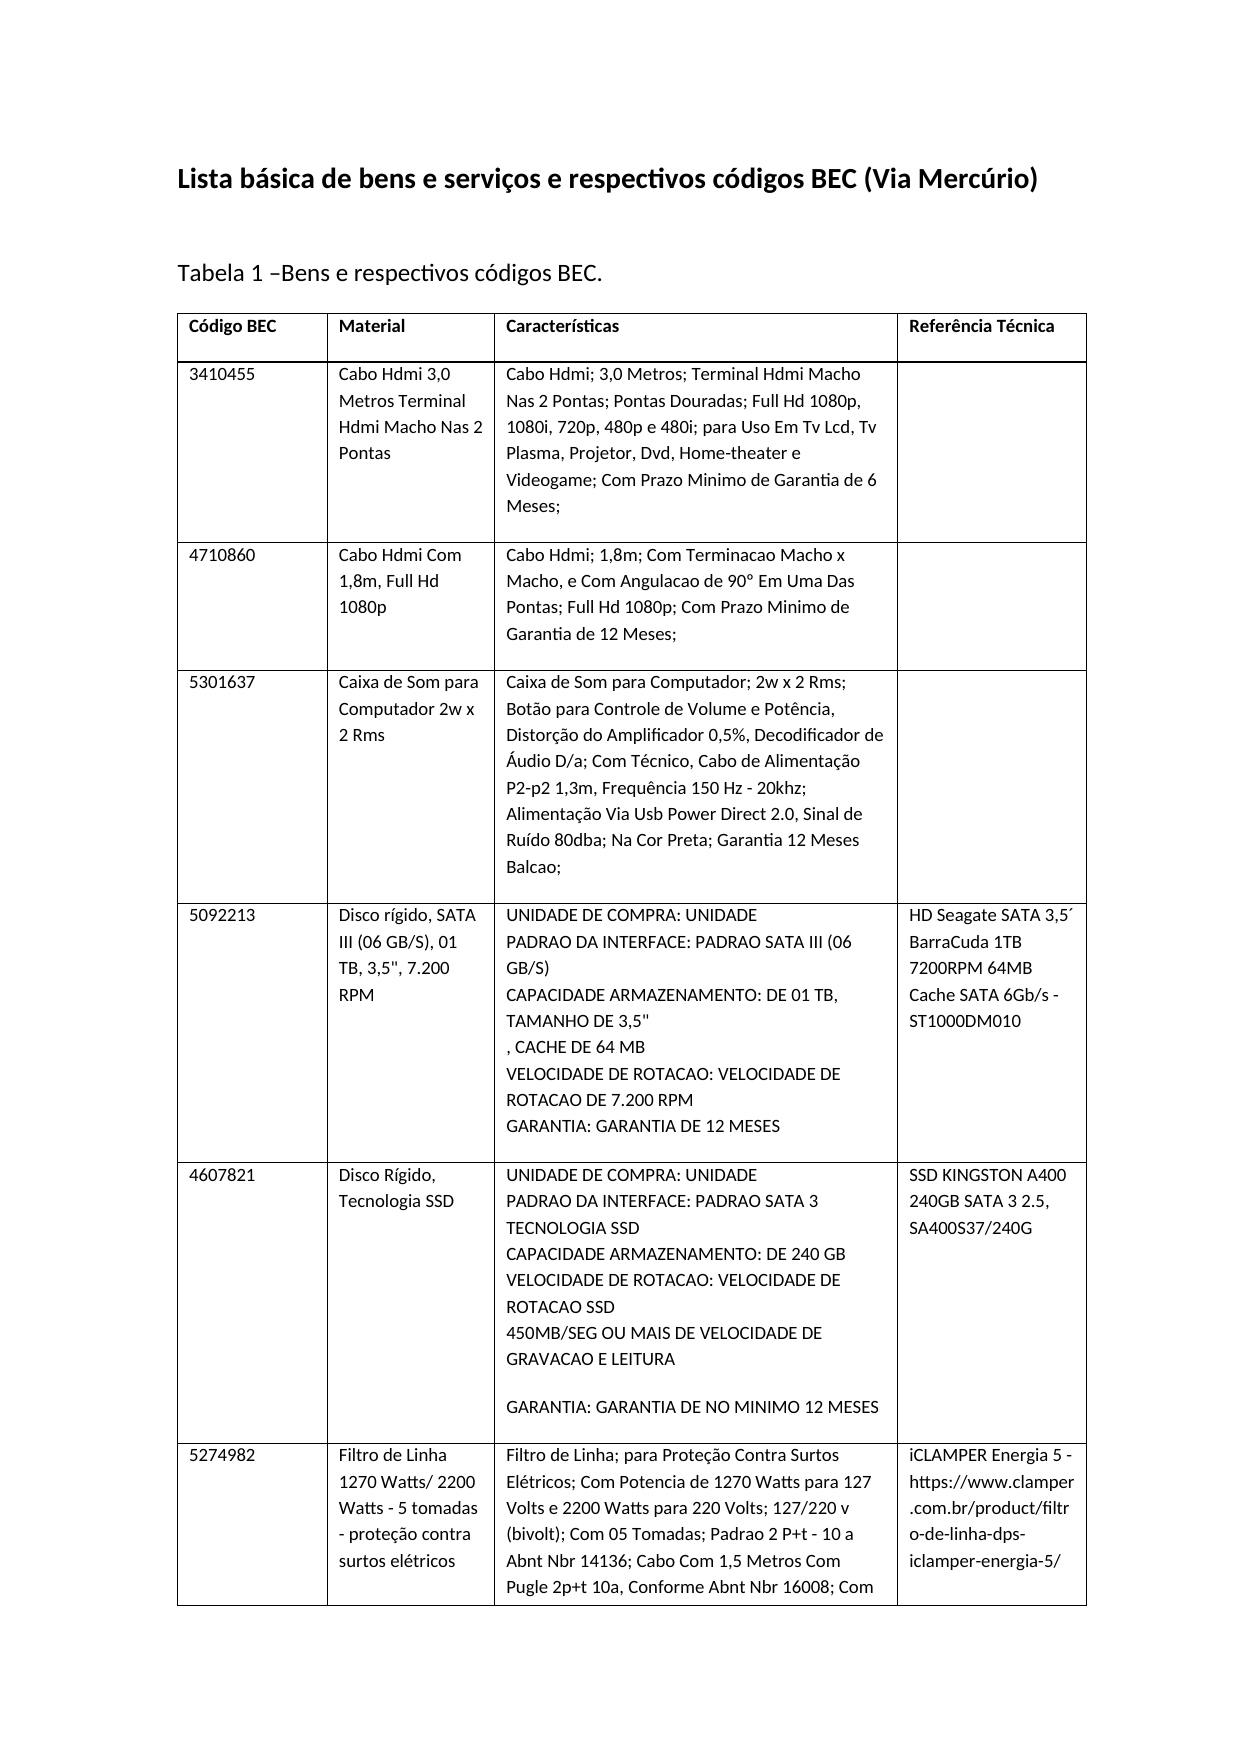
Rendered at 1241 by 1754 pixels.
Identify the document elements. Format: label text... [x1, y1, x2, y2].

table_cell Cabo Hdmi Com 1,8m, Full Hd 1080p [328, 543, 494, 669]
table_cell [328, 1444, 494, 1605]
table_cell Caixa de Som para Computador; 2w x 2 Rms; Botão para Controle de Volume e Potência, Distorção do Amplificador 0,5%, Decodificador de Áudio D/a; Com Técnico, Cabo de Alimentação P2-p2 1,3m, Frequência 150 Hz - 20khz; Alimentação Via Usb Power Direct 2.0, Sinal de Ruído 80dba; Na Cor Preta; Garantia 12 Meses Balcao; [495, 671, 897, 903]
table_cell SSD KINGSTON A400 240GB SATA 3 2.5, SA400S37/240G [898, 1163, 1086, 1442]
table_cell UNIDADE DE COMPRA: UNIDADE PADRAO DA INTERFACE: PADRAO SATA 3 TECNOLOGIA SSD CAPACIDADE ARMAZENAMENTO: DE 240 GB VELOCIDADE DE ROTACAO: VELOCIDADE DE ROTACAO SSD 450MB/SEG OU MAIS DE VELOCIDADE DE GRAVACAO E LEITURA GARANTIA: GARANTIA DE NO MINIMO 12 MESES [495, 1163, 897, 1442]
table_cell 5092213 [178, 904, 327, 1162]
table_cell [898, 363, 1086, 542]
subtitle Lista básica de bens e serviços e respectivos códigos BEC (Via Mercúrio) [177, 160, 1063, 196]
table_cell Disco Rígido, Tecnologia SSD [328, 1163, 494, 1442]
table_header Código BEC [178, 314, 327, 361]
table_cell Cabo Hdmi 3,0 Metros Terminal Hdmi Macho Nas 2 Pontas [328, 363, 494, 542]
table_cell [898, 671, 1086, 903]
table_cell 3410455 [178, 363, 327, 542]
table_cell 5301637 [178, 671, 327, 903]
table_header Referência Técnica [898, 314, 1086, 361]
table_cell Cabo Hdmi; 1,8m; Com Terminacao Macho x Macho, e Com Angulacao de 90º Em Uma Das Pontas; Full Hd 1080p; Com Prazo Minimo de Garantia de 12 Meses; [495, 543, 897, 669]
table_cell 4710860 [178, 543, 327, 669]
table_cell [898, 1444, 1086, 1605]
table_cell Cabo Hdmi; 3,0 Metros; Terminal Hdmi Macho Nas 2 Pontas; Pontas Douradas; Full Hd 1080p, 1080i, 720p, 480p e 480i; para Uso Em Tv Lcd, Tv Plasma, Projetor, Dvd, Home-theater e Videogame; Com Prazo Minimo de Garantia de 6 Meses; [495, 363, 897, 542]
table_cell Caixa de Som para Computador 2w x 2 Rms [328, 671, 494, 903]
table_header Características [495, 314, 897, 361]
text Tabela 1 –Bens e respectivos códigos BEC. [177, 257, 1063, 287]
table_cell [898, 543, 1086, 669]
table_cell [495, 1444, 897, 1605]
table_cell UNIDADE DE COMPRA: UNIDADE PADRAO DA INTERFACE: PADRAO SATA III (06 GB/S) CAPACIDADE ARMAZENAMENTO: DE 01 TB, TAMANHO DE 3,5" , CACHE DE 64 MB VELOCIDADE DE ROTACAO: VELOCIDADE DE ROTACAO DE 7.200 RPM GARANTIA: GARANTIA DE 12 MESES [495, 904, 897, 1162]
table_cell 4607821 [178, 1163, 327, 1442]
table_cell 5274982 [178, 1444, 327, 1605]
table_header Material [328, 314, 494, 361]
table_cell Disco rígido, SATA III (06 GB/S), 01 TB, 3,5", 7.200 RPM [328, 904, 494, 1162]
table_cell HD Seagate SATA 3,5´ BarraCuda 1TB 7200RPM 64MB Cache SATA 6Gb/s - ST1000DM010 [898, 904, 1086, 1162]
